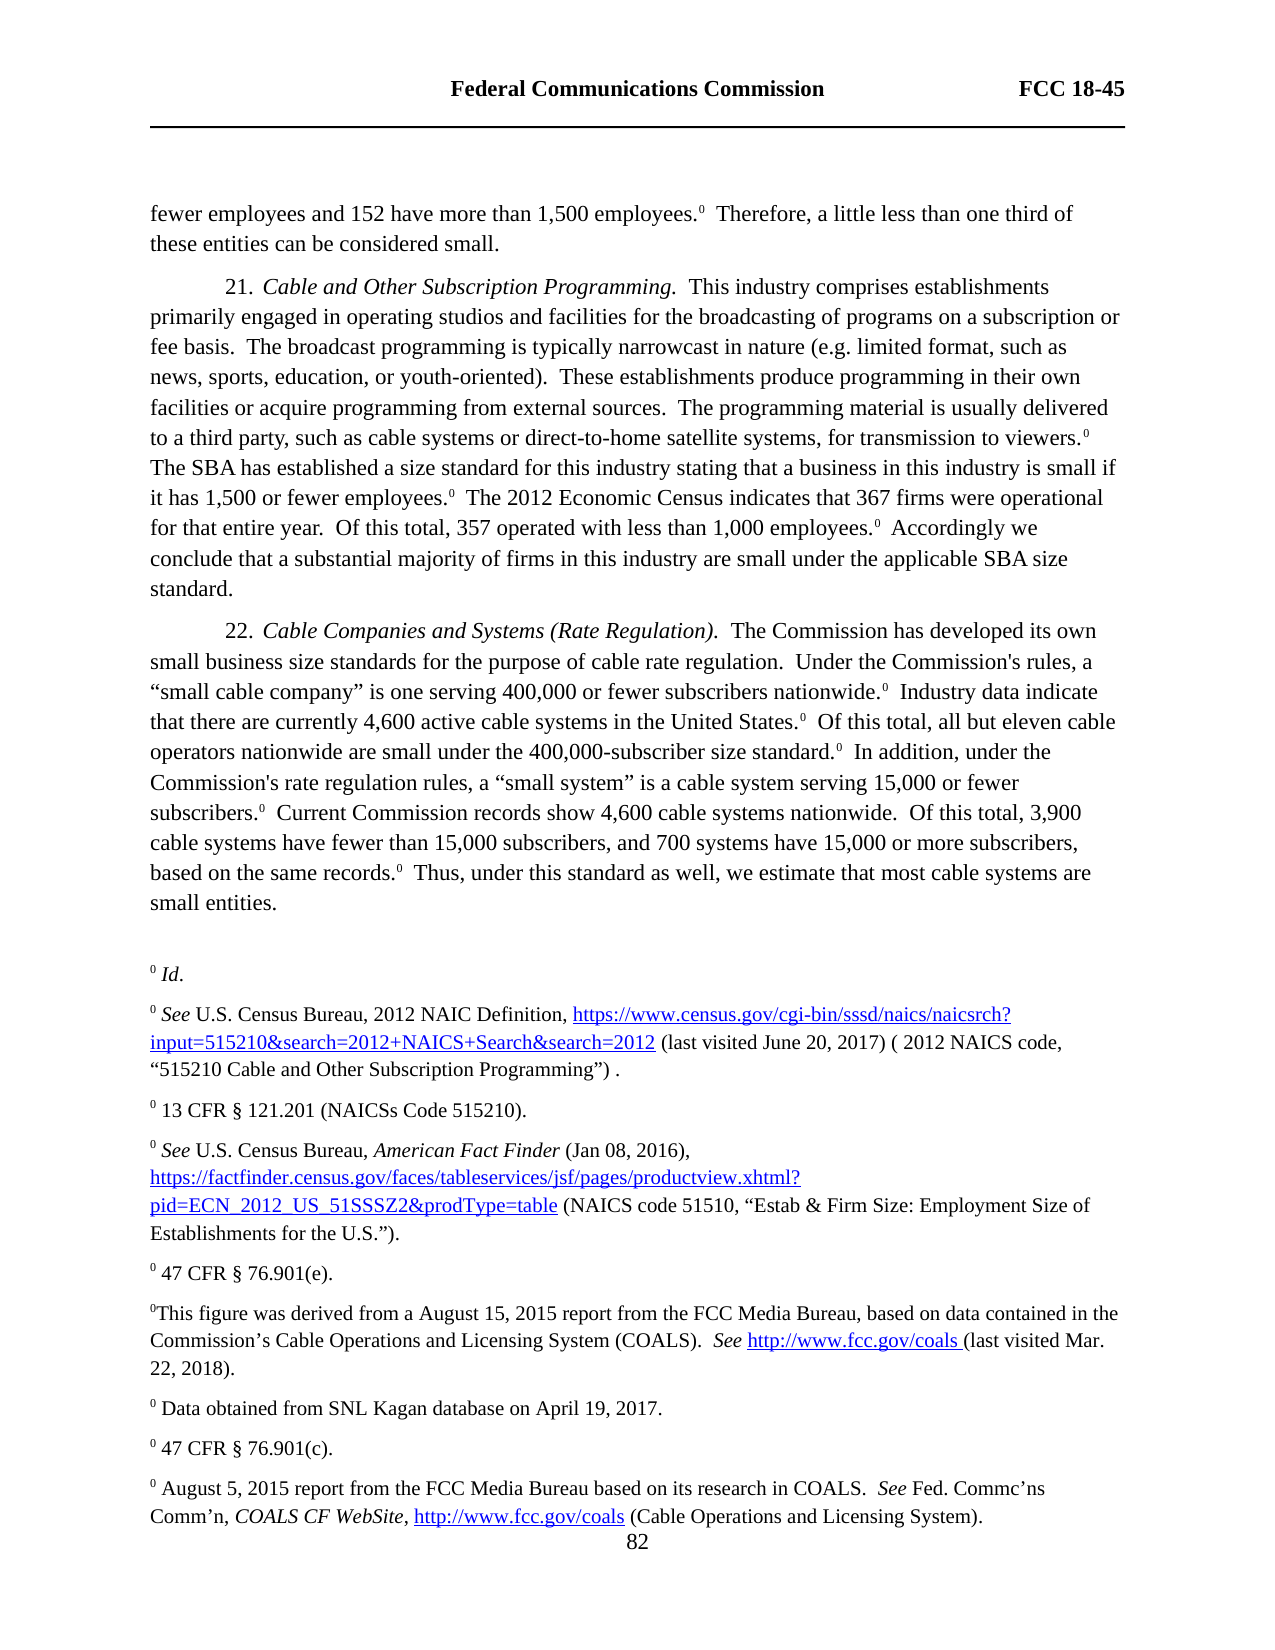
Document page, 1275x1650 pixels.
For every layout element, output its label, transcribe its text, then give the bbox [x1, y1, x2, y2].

text Cable and Other Subscription Programming. This industry comprises establishments primarily engaged in operating studios and facilities for the broadcasting of programs on a subscription or fee basis. The broadcast programming is typically narrowcast in nature (e.g. limited format, such as news, sports, education, or youth-oriented). These establishments produce programming in their own facilities or acquire programming from external sources. The programming material is usually delivered to a third party, such as cable systems or direct-to-home satellite systems, for transmission to viewers. The SBA has established a size standard for this industry stating that a business in this industry is small if it has 1,500 or fewer employees. The 2012 Economic Census indicates that 367 firms were operational for that entire year. Of this total, 357 operated with less than 1,000 employees. Accordingly we conclude that a substantial majority of firms in this industry are small under the applicable SBA size standard. [150, 273, 1125, 601]
text Cable Companies and Systems (Rate Regulation). The Commission has developed its own small business size standards for the purpose of cable rate regulation. Under the Commission's rules, a “small cable company” is one serving 400,000 or fewer subscribers nationwide. Industry data indicate that there are currently 4,600 active cable systems in the United States. Of this total, all but eleven cable operators nationwide are small under the 400,000-subscriber size standard. In addition, under the Commission's rate regulation rules, a “small system” is a cable system serving 15,000 or fewer subscribers. Current Commission records show 4,600 cable systems nationwide. Of this total, 3,900 cable systems have fewer than 15,000 subscribers, and 700 systems have 15,000 or more subscribers, based on the same records. Thus, under this standard as well, we estimate that most cable systems are small entities. [150, 617, 1125, 916]
text Wireless Telephony. Wireless telephony includes cellular, personal communications services, and specialized mobile radio telephony carriers. As noted, the SBA has developed a small business size standard for Wireless Telecommunications Carriers (except Satellite). Under the SBA small business size standard, a business is small if it has 1,500 or fewer employees. According to Commission data, 413 carriers reported that they were engaged in wireless telephony. Of these, an estimated 261 have 1,500 or fewer employees and 152 have more than 1,500 employees. Therefore, a little less than one third of these entities can be considered small. [150, 200, 1125, 256]
